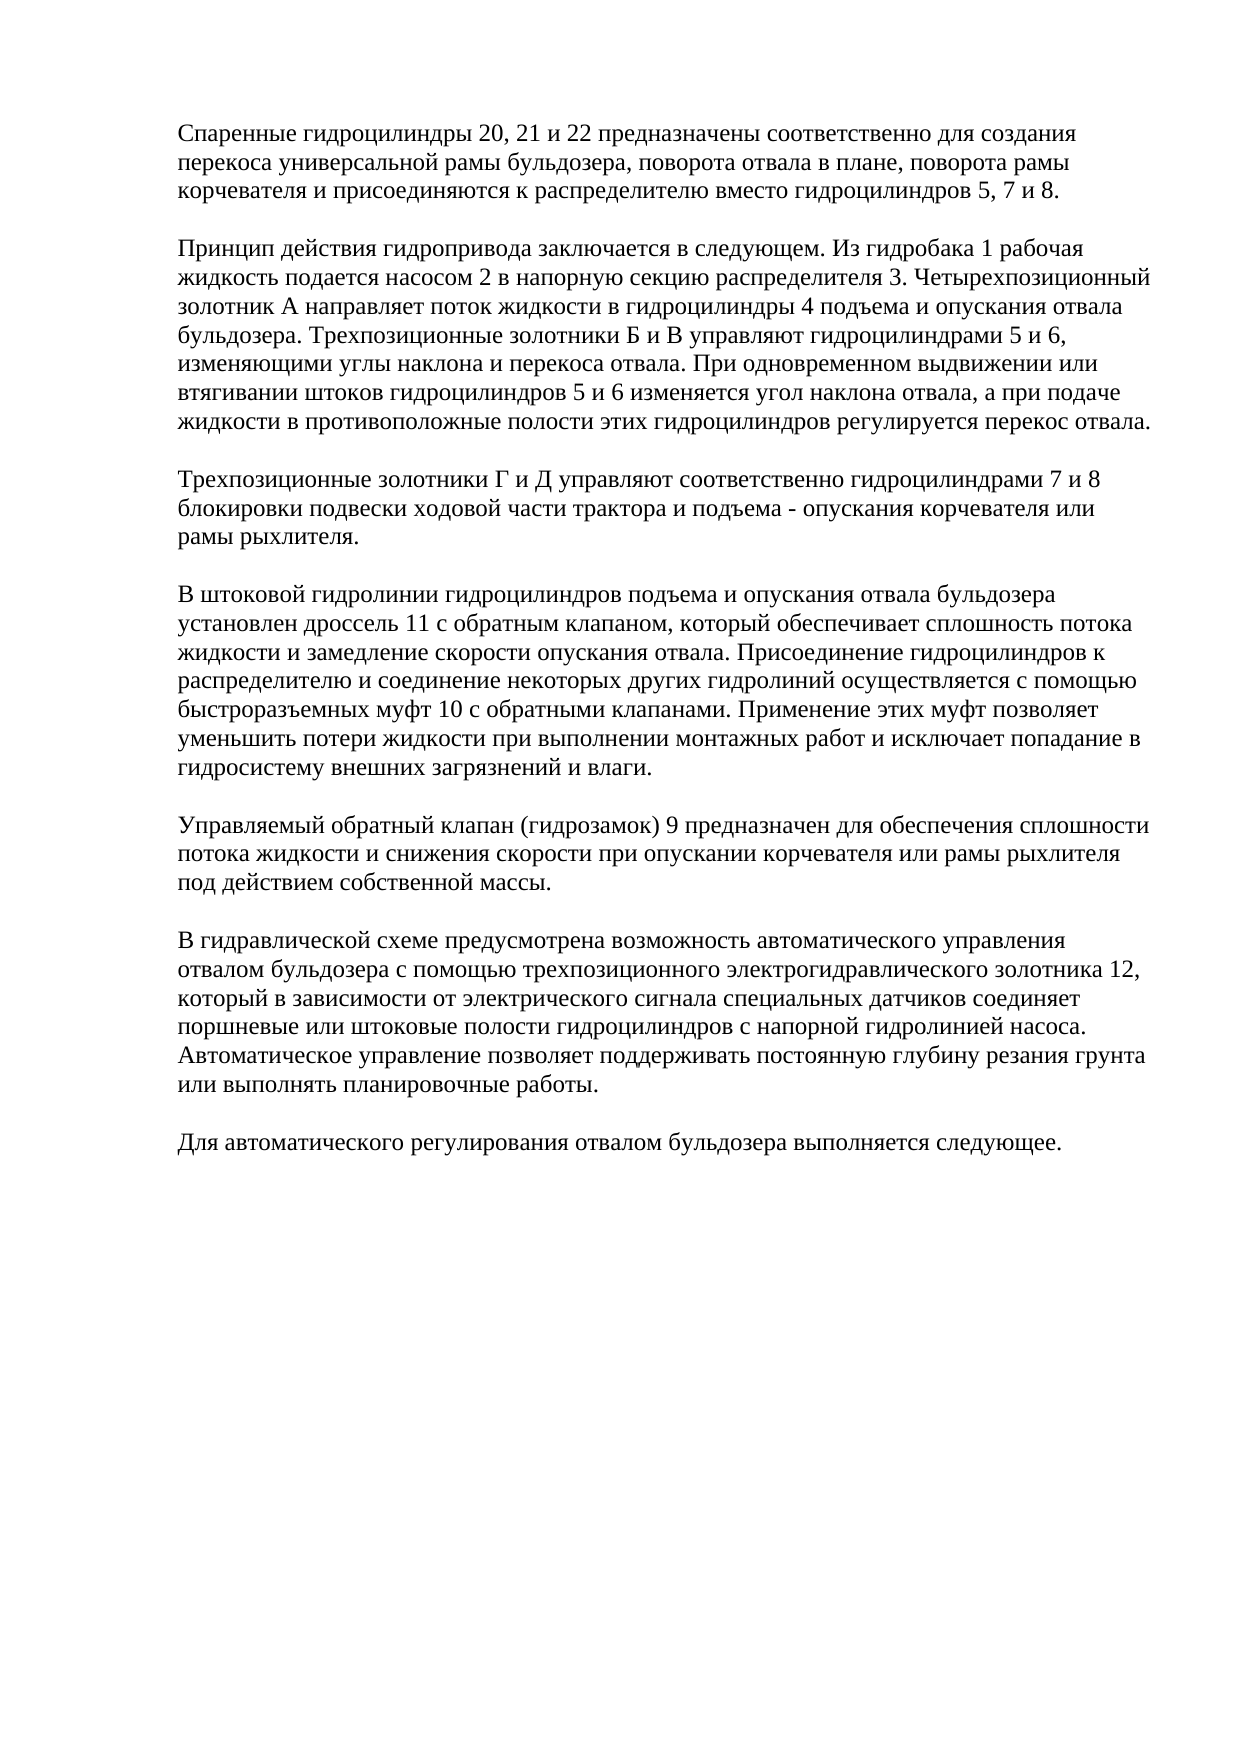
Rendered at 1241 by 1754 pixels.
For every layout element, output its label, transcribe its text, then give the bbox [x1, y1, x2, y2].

text Для автоматического регулирования отвалом бульдозера выполняется следующее. [177, 1127, 1152, 1156]
text В гидравлической схеме предусмотрена возможность автоматического управления отвалом бульдозера с помощью трехпозиционного электрогидравлического золотника 12, который в зависимости от электрического сигнала специальных датчиков соединяет поршневые или штоковые полости гидроцилиндров с напорной гидролинией насоса. Автоматическое управление позволяет поддерживать постоянную глубину резания грунта или выполнять планировочные работы. [177, 925, 1152, 1098]
text В штоковой гидролинии гидроцилиндров подъема и опускания отвала бульдозера установлен дроссель 11 с обратным клапаном, который обеспечивает сплошность потока жидкости и замедление скорости опускания отвала. Присоединение гидроцилиндров к распределителю и соединение некоторых других гидролиний осуществляется с помощью быстроразъемных муфт 10 с обратными клапанами. Применение этих муфт позволяет уменьшить потери жидкости при выполнении монтажных работ и исключает попадание в гидросистему внешних загрязнений и влаги. [177, 579, 1152, 781]
text Принцип действия гидропривода заключается в следующем. Из гидробака 1 рабочая жидкость подается насосом 2 в напорную секцию распределителя 3. Четырехпозиционный золотник А направляет поток жидкости в гидроцилиндры 4 подъема и опускания отвала бульдозера. Трехпозиционные золотники Б и В управляют гидроцилиндрами 5 и 6, изменяющими углы наклона и перекоса отвала. При одновременном выдвижении или втягивании штоков гидроцилиндров 5 и 6 изменяется угол наклона отвала, а при подаче жидкости в противоположные полости этих гидроцилиндров регулируется перекос отвала. [177, 233, 1152, 435]
text Трехпозиционные золотники Г и Д управляют соответственно гидроцилиндрами 7 и 8 блокировки подвески ходовой части трактора и подъема - опускания корчевателя или рамы рыхлителя. [177, 464, 1152, 550]
text Управляемый обратный клапан (гидрозамок) 9 предназначен для обеспечения сплошности потока жидкости и снижения скорости при опускании корчевателя или рамы рыхлителя под действием собственной массы. [177, 810, 1152, 896]
text Спаренные гидроцилиндры 20, 21 и 22 предназначены соответственно для создания перекоса универсальной рамы бульдозера, поворота отвала в плане, поворота рамы корчевателя и присоединяются к распределителю вместо гидроцилиндров 5, 7 и 8. [177, 118, 1152, 204]
